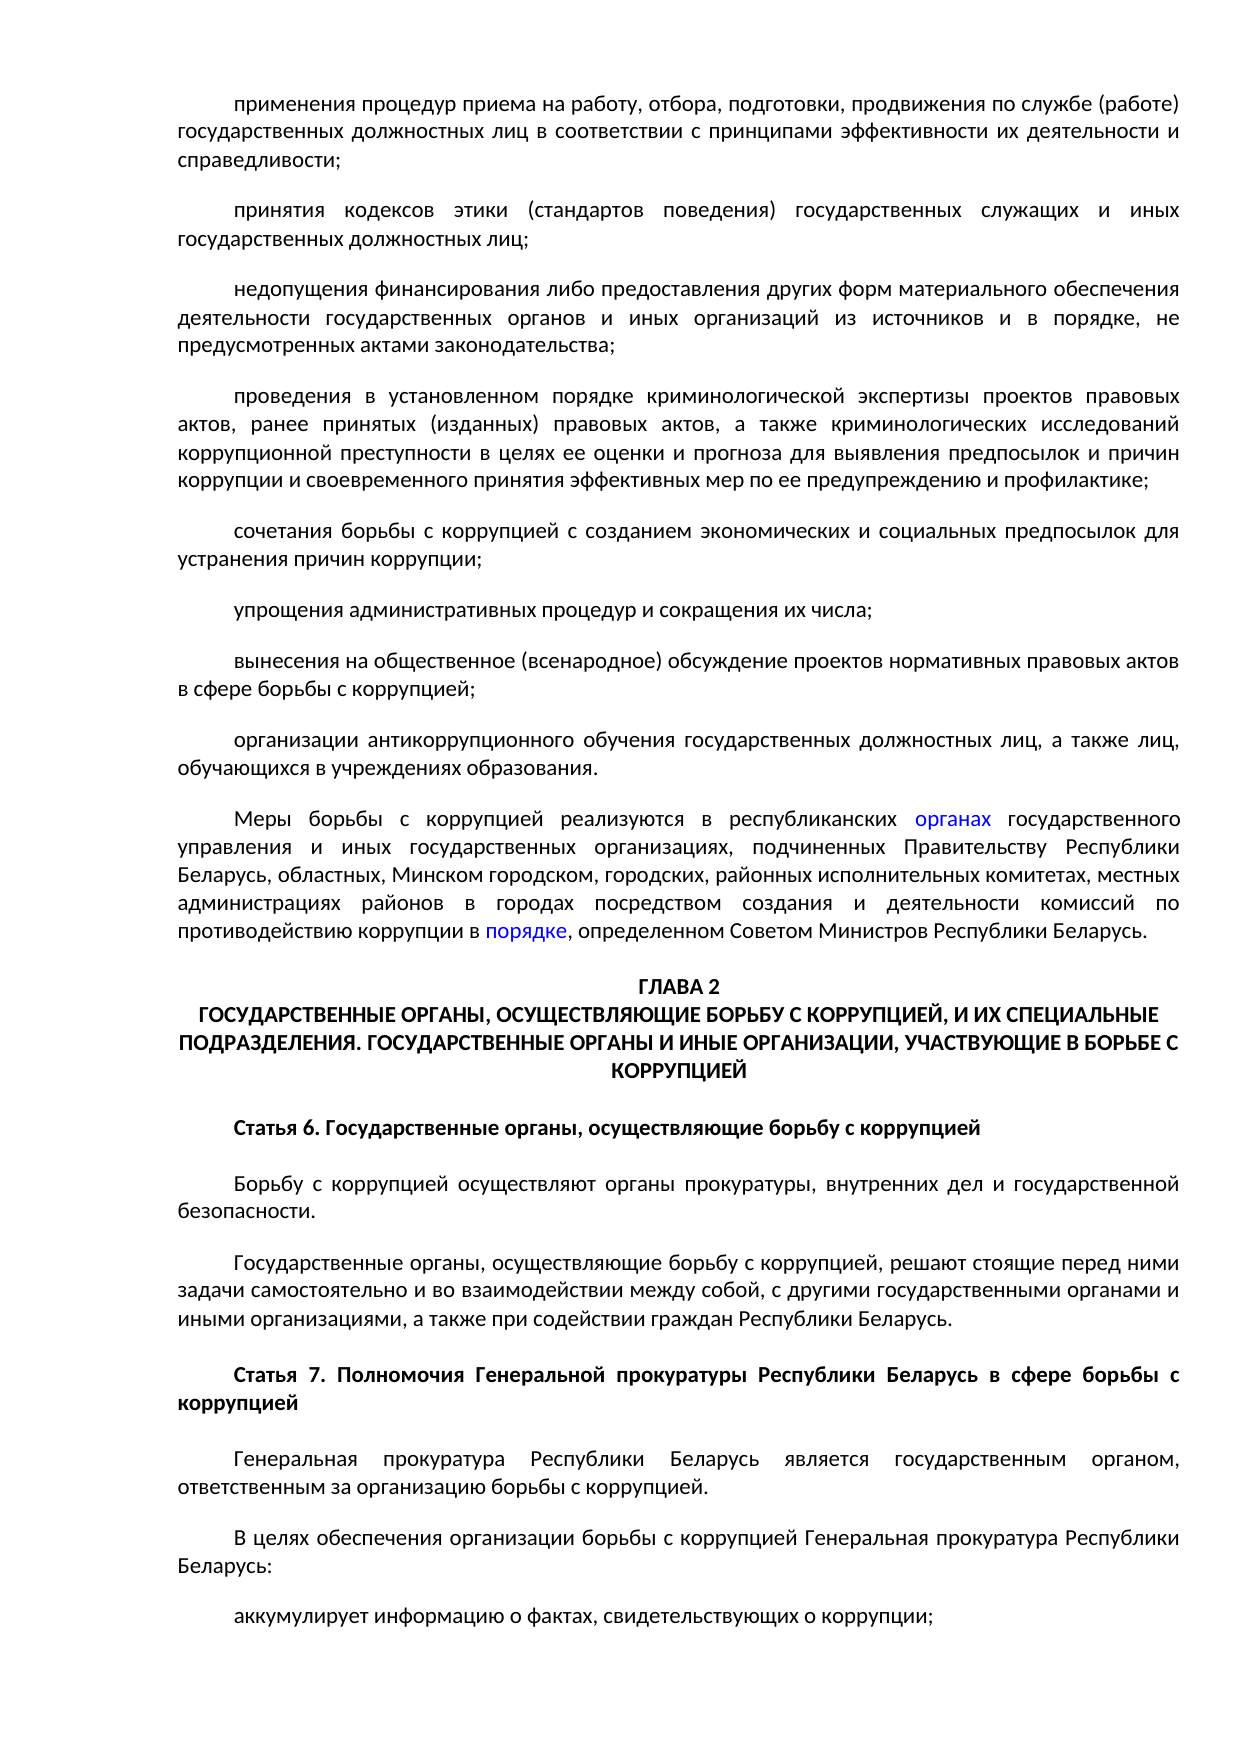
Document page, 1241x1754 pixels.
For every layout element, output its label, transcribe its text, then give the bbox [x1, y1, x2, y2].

text организации антикоррупционного обучения государственных должностных лиц, а также лиц, обучающихся в учреждениях образования. [177, 725, 1181, 781]
text недопущения финансирования либо предоставления других форм материального обеспечения деятельности государственных органов и иных организаций из источников и в порядке, не предусмотренных актами законодательства; [177, 274, 1181, 359]
text применения процедур приема на работу, отбора, подготовки, продвижения по службе (работе) государственных должностных лиц в соответствии с принципами эффективности их деятельности и справедливости; [177, 89, 1181, 173]
text ГЛАВА 2 [177, 972, 1181, 1001]
text сочетания борьбы с коррупцией с созданием экономических и социальных предпосылок для устранения причин коррупции; [177, 517, 1181, 573]
text аккумулирует информацию о фактах, свидетельствующих о коррупции; [177, 1602, 1181, 1630]
text Статья 6. Государственные органы, осуществляющие борьбу с коррупцией [177, 1113, 1181, 1141]
text ГОСУДАРСТВЕННЫЕ ОРГАНЫ, ОСУЩЕСТВЛЯЮЩИЕ БОРЬБУ С КОРРУПЦИЕЙ, И ИХ СПЕЦИАЛЬНЫЕ ПОДРАЗДЕЛЕНИЯ. ГОСУДАРСТВЕННЫЕ ОРГАНЫ И ИНЫЕ ОРГАНИЗАЦИИ, УЧАСТВУЮЩИЕ В БОРЬБЕ С КОРРУПЦИЕЙ [177, 1001, 1181, 1084]
text проведения в установленном порядке криминологической экспертизы проектов правовых актов, ранее принятых (изданных) правовых актов, а также криминологических исследований коррупционной преступности в целях ее оценки и прогноза для выявления предпосылок и причин коррупции и своевременного принятия эффективных мер по ее предупреждению и профилактике; [177, 382, 1181, 494]
text вынесения на общественное (всенародное) обсуждение проектов нормативных правовых актов в сфере борьбы с коррупцией; [177, 646, 1181, 702]
text Борьбу с коррупцией осуществляют органы прокуратуры, внутренних дел и государственной безопасности. [177, 1169, 1181, 1225]
text упрощения административных процедур и сокращения их числа; [177, 596, 1181, 623]
text Статья 7. Полномочия Генеральной прокуратуры Республики Беларусь в сфере борьбы с коррупцией [177, 1360, 1181, 1416]
text В целях обеспечения организации борьбы с коррупцией Генеральная прокуратура Республики Беларусь: [177, 1523, 1181, 1579]
text Государственные органы, осуществляющие борьбу с коррупцией, решают стоящие перед ними задачи самостоятельно и во взаимодействии между собой, с другими государственными органами и иными организациями, а также при содействии граждан Республики Беларусь. [177, 1248, 1181, 1332]
text Меры борьбы с коррупцией реализуются в республиканских органах государственного управления и иных государственных организациях, подчиненных Правительству Республики Беларусь, областных, Минском городском, городских, районных исполнительных комитетах, местных администрациях районов в городах посредством создания и деятельности комиссий по противодействию коррупции в порядке, определенном Советом Министров Республики Беларусь. [177, 804, 1181, 944]
text Генеральная прокуратура Республики Беларусь является государственным органом, ответственным за организацию борьбы с коррупцией. [177, 1444, 1181, 1500]
text принятия кодексов этики (стандартов поведения) государственных служащих и иных государственных должностных лиц; [177, 196, 1181, 252]
